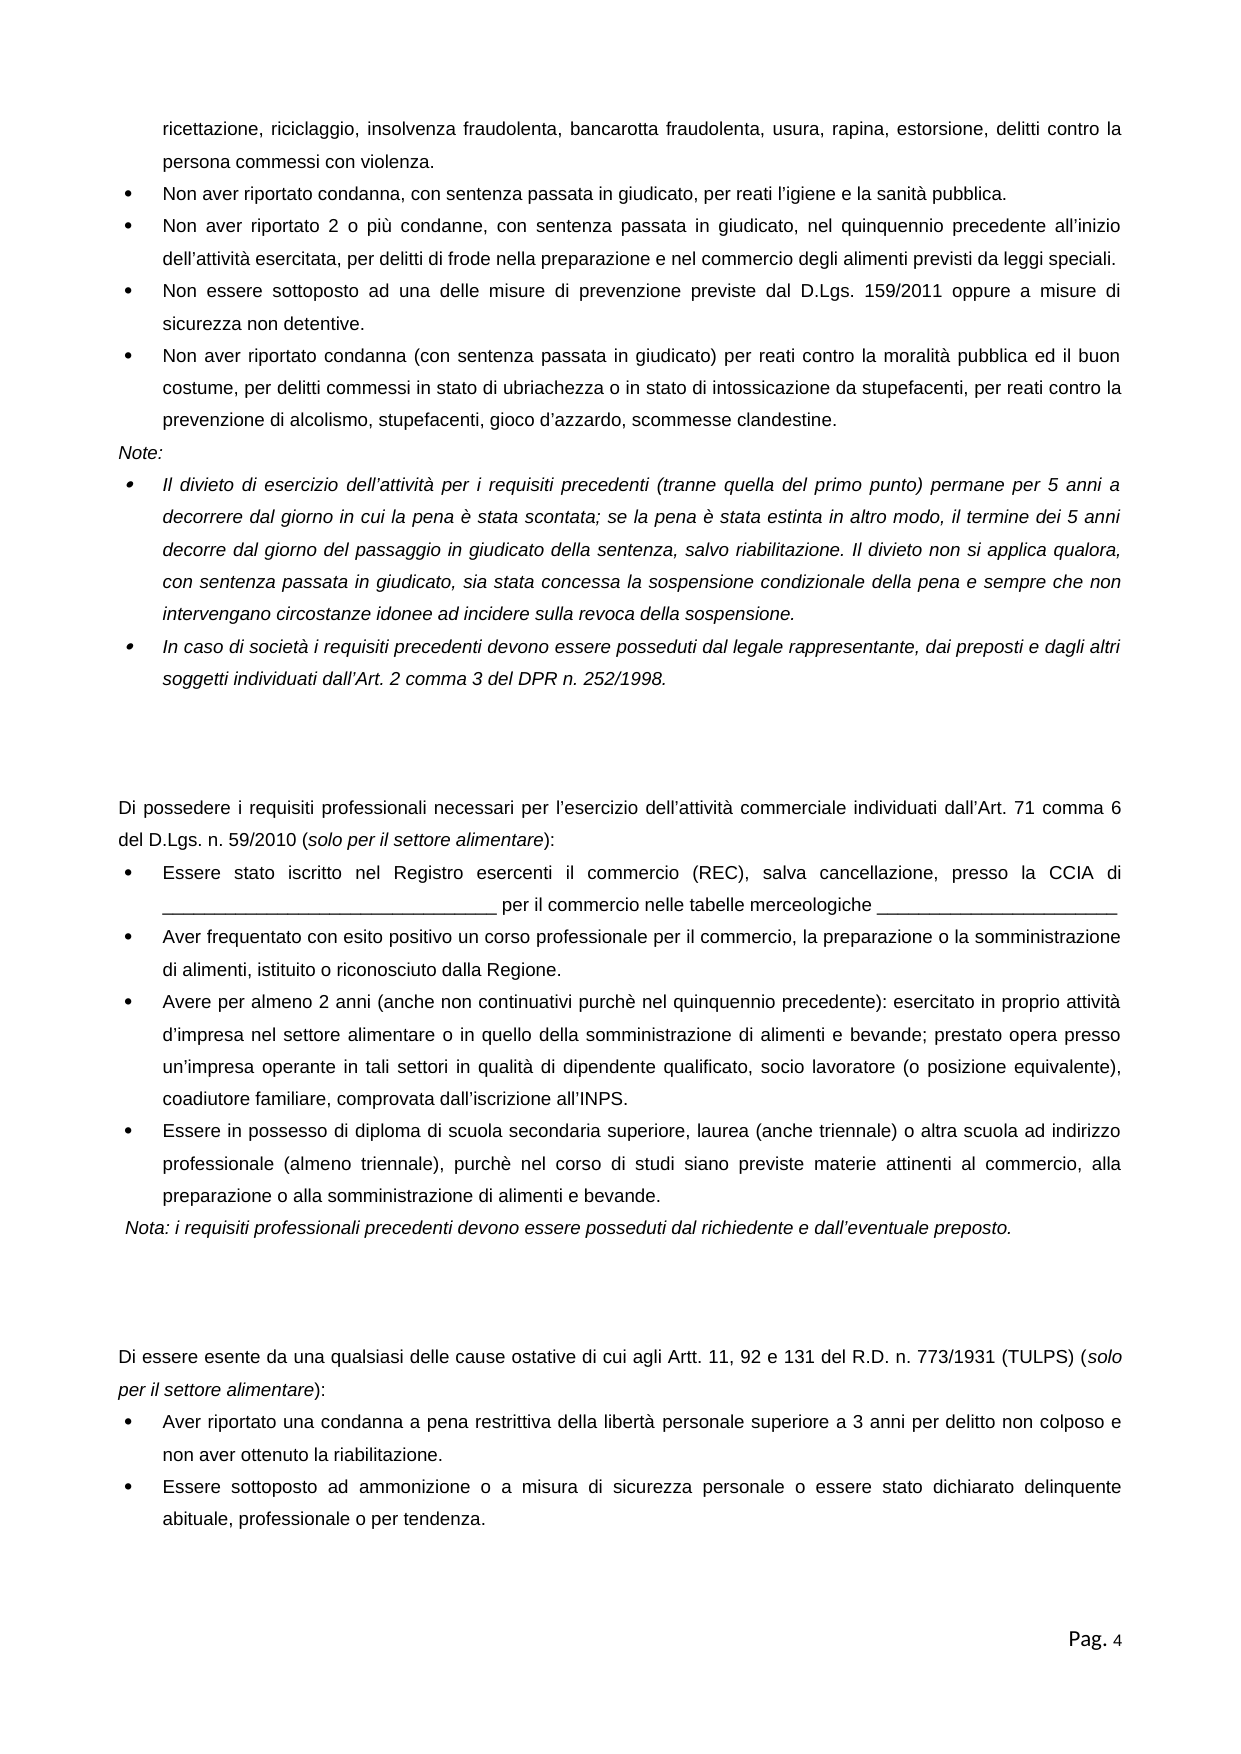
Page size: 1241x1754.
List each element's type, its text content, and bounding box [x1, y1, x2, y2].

text Di possedere i requisiti professionali necessari per l’esercizio dell’attività commerciale individuati dall’Art. 71 comma 6 del D.Lgs. n. 59/2010 (solo per il settore alimentare): [118, 797, 1122, 851]
text Nota: i requisiti professionali precedenti devono essere posseduti dal richiedente e dall’eventuale preposto. [125, 1217, 1122, 1239]
list In caso di società i requisiti precedenti devono essere posseduti dal legale rappresentante, dai preposti e dagli altri soggetti individuati dall’Art. 2 comma 3 del DPR n. 252/1998. [125, 635, 1122, 689]
list Essere stato iscritto nel Registro esercenti il commercio (REC), salva cancellazione, presso la CCIA di ________________________________ per il commercio nelle tabelle merceologiche _______________________ [125, 862, 1122, 916]
list Non aver riportato condanna, con sentenza passata in giudicato, per reati l’igiene e la sanità pubblica. [125, 183, 1122, 204]
list Il divieto di esercizio dell’attività per i requisiti precedenti (tranne quella del primo punto) permane per 5 anni a decorrere dal giorno in cui la pena è stata scontata; se la pena è stata estinta in altro modo, il termine dei 5 anni decorre dal giorno del passaggio in giudicato della sentenza, salvo riabilitazione. Il divieto non si applica qualora, con sentenza passata in giudicato, sia stata concessa la sospensione condizionale della pena e sempre che non intervengano circostanze idonee ad incidere sulla revoca della sospensione. [125, 474, 1122, 625]
list Non aver riportato condanna (con sentenza passata in giudicato) per reati contro la moralità pubblica ed il buon costume, per delitti commessi in stato di ubriachezza o in stato di intossicazione da stupefacenti, per reati contro la prevenzione di alcolismo, stupefacenti, gioco d’azzardo, scommesse clandestine. [125, 344, 1122, 431]
list Essere in possesso di diploma di scuola secondaria superiore, laurea (anche triennale) o altra scuola ad indirizzo professionale (almeno triennale), purchè nel corso di studi siano previste materie attinenti al commercio, alla preparazione o alla somministrazione di alimenti e bevande. [125, 1120, 1122, 1206]
text Note: [118, 442, 1122, 463]
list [125, 118, 1122, 172]
list Essere sottoposto ad ammonizione o a misura di sicurezza personale o essere stato dichiarato delinquente abituale, professionale o per tendenza. [125, 1476, 1122, 1529]
list Aver frequentato con esito positivo un corso professionale per il commercio, la preparazione o la somministrazione di alimenti, istituito o riconosciuto dalla Regione. [125, 926, 1122, 980]
list Non essere sottoposto ad una delle misure di prevenzione previste dal D.Lgs. 159/2011 oppure a misure di sicurezza non detentive. [125, 280, 1122, 334]
list Avere per almeno 2 anni (anche non continuativi purchè nel quinquennio precedente): esercitato in proprio attività d’impresa nel settore alimentare o in quello della somministrazione di alimenti e bevande; prestato opera presso un’impresa operante in tali settori in qualità di dipendente qualificato, socio lavoratore (o posizione equivalente), coadiutore familiare, comprovata dall’iscrizione all’INPS. [125, 991, 1122, 1109]
text Di essere esente da una qualsiasi delle cause ostative di cui agli Artt. 11, 92 e 131 del R.D. n. 773/1931 (TULPS) (solo per il settore alimentare): [118, 1346, 1122, 1400]
list Non aver riportato 2 o più condanne, con sentenza passata in giudicato, nel quinquennio precedente all’inizio dell’attività esercitata, per delitti di frode nella preparazione e nel commercio degli alimenti previsti da leggi speciali. [125, 215, 1122, 269]
list Aver riportato una condanna a pena restrittiva della libertà personale superiore a 3 anni per delitto non colposo e non aver ottenuto la riabilitazione. [125, 1411, 1122, 1465]
